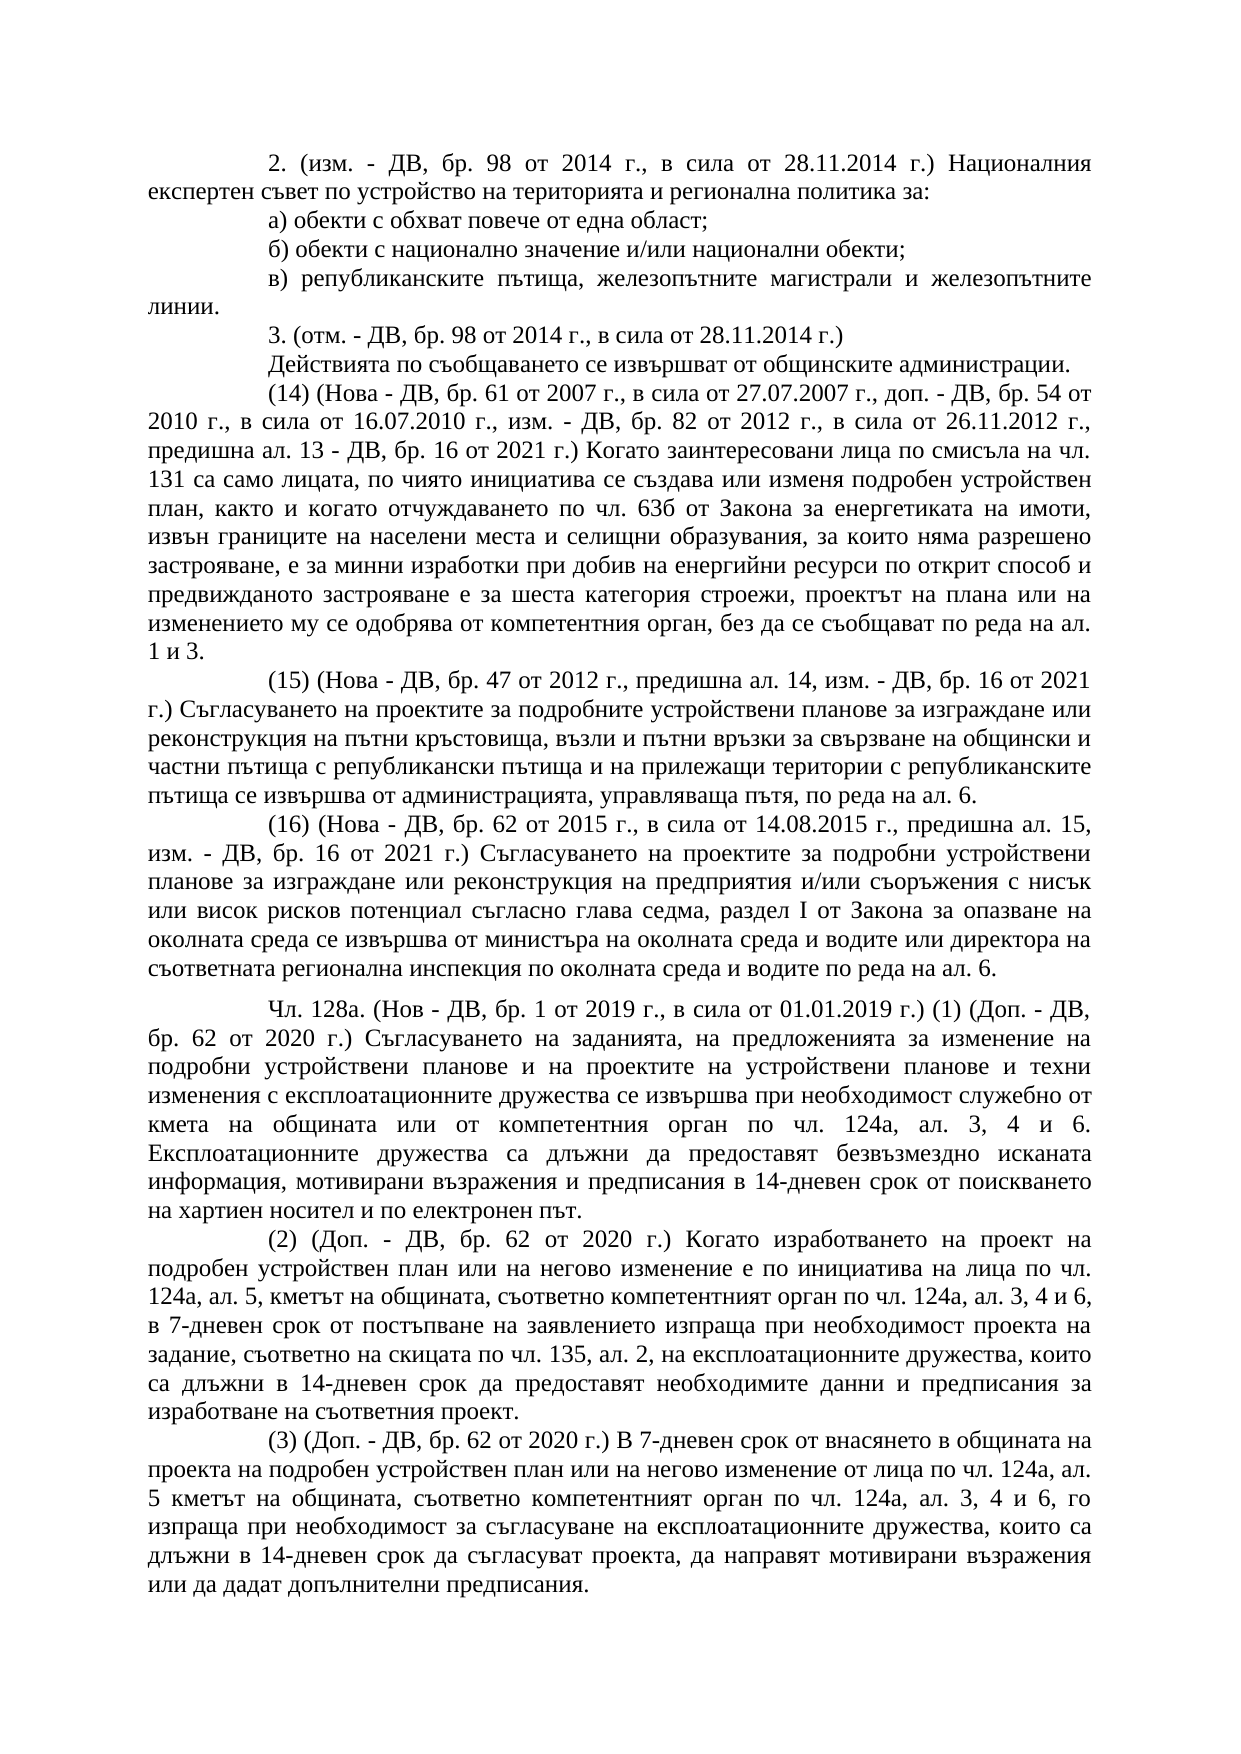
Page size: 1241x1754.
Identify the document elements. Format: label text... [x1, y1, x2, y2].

text а) обекти с обхват повече от една област; [148, 205, 1093, 234]
text 2. (изм. - ДВ, бр. 98 от 2014 г., в сила от 28.11.2014 г.) Националния експертен съвет по устройство на територията и регионална политика за: [148, 148, 1093, 205]
text Чл. 128а. (Нов - ДВ, бр. 1 от 2019 г., в сила от 01.01.2019 г.) (1) (Доп. - ДВ, бр. 62 от 2020 г.) Съгласуването на заданията, на предложенията за изменение на подробни устройствени планове и на проектите на устройствени планове и техни изменения с експлоатационните дружества се извършва при необходимост служебно от кмета на общината или от компетентния орган по чл. 124а, ал. 3, 4 и 6. Експлоатационните дружества са длъжни да предоставят безвъзмездно исканата информация, мотивирани възражения и предписания в 14-дневен срок от поискването на хартиен носител и по електронен път. [148, 994, 1093, 1224]
text (16) (Нова - ДВ, бр. 62 от 2015 г., в сила от 14.08.2015 г., предишна ал. 15, изм. - ДВ, бр. 16 от 2021 г.) Съгласуването на проектите за подробни устройствени планове за изграждане или реконструкция на предприятия и/или съоръжения с нисък или висок рисков потенциал съгласно глава седма, раздел I от Закона за опазване на околната среда се извършва от министъра на околната среда и водите или директора на съответната регионална инспекция по околната среда и водите по реда на ал. 6. [148, 809, 1093, 981]
text (2) (Доп. - ДВ, бр. 62 от 2020 г.) Когато изработването на проект на подробен устройствен план или на негово изменение е по инициатива на лица по чл. 124а, ал. 5, кметът на общината, съответно компетентният орган по чл. 124а, ал. 3, 4 и 6, в 7-дневен срок от постъпване на заявлението изпраща при необходимост проекта на задание, съответно на скицата по чл. 135, ал. 2, на експлоатационните дружества, които са длъжни в 14-дневен срок да предоставят необходимите данни и предписания за изработване на съответния проект. [148, 1224, 1093, 1425]
text (14) (Нова - ДВ, бр. 61 от 2007 г., в сила от 27.07.2007 г., доп. - ДВ, бр. 54 от 2010 г., в сила от 16.07.2010 г., изм. - ДВ, бр. 82 от 2012 г., в сила от 26.11.2012 г., предишна ал. 13 - ДВ, бр. 16 от 2021 г.) Когато заинтересовани лица по смисъла на чл. 131 са само лицата, по чиято инициатива се създава или изменя подробен устройствен план, както и когато отчуждаването по чл. 63б от Закона за енергетиката на имоти, извън границите на населени места и селищни образувания, за които няма разрешено застрояване, е за минни изработки при добив на енергийни ресурси по открит способ и предвижданото застрояване е за шеста категория строежи, проектът на плана или на изменението му се одобрява от компетентния орган, без да се съобщават по реда на ал. 1 и 3. [148, 378, 1093, 665]
text (15) (Нова - ДВ, бр. 47 от 2012 г., предишна ал. 14, изм. - ДВ, бр. 16 от 2021 г.) Съгласуването на проектите за подробните устройствени планове за изграждане или реконструкция на пътни кръстовища, възли и пътни връзки за свързване на общински и частни пътища с републикански пътища и на прилежащи територии с републиканските пътища се извършва от администрацията, управляваща пътя, по реда на ал. 6. [148, 665, 1093, 809]
text б) обекти с национално значение и/или национални обекти; [148, 234, 1093, 263]
text в) републиканските пътища, железопътните магистрали и железопътните линии. [148, 263, 1093, 320]
text Действията по съобщаването се извършват от общинските администрации. [148, 349, 1093, 378]
text 3. (отм. - ДВ, бр. 98 от 2014 г., в сила от 28.11.2014 г.) [148, 320, 1093, 349]
text (3) (Доп. - ДВ, бр. 62 от 2020 г.) В 7-дневен срок от внасянето в общината на проекта на подробен устройствен план или на негово изменение от лица по чл. 124а, ал. 5 кметът на общината, съответно компетентният орган по чл. 124а, ал. 3, 4 и 6, го изпраща при необходимост за съгласуване на експлоатационните дружества, които са длъжни в 14-дневен срок да съгласуват проекта, да направят мотивирани възражения или да дадат допълнителни предписания. [148, 1425, 1093, 1598]
